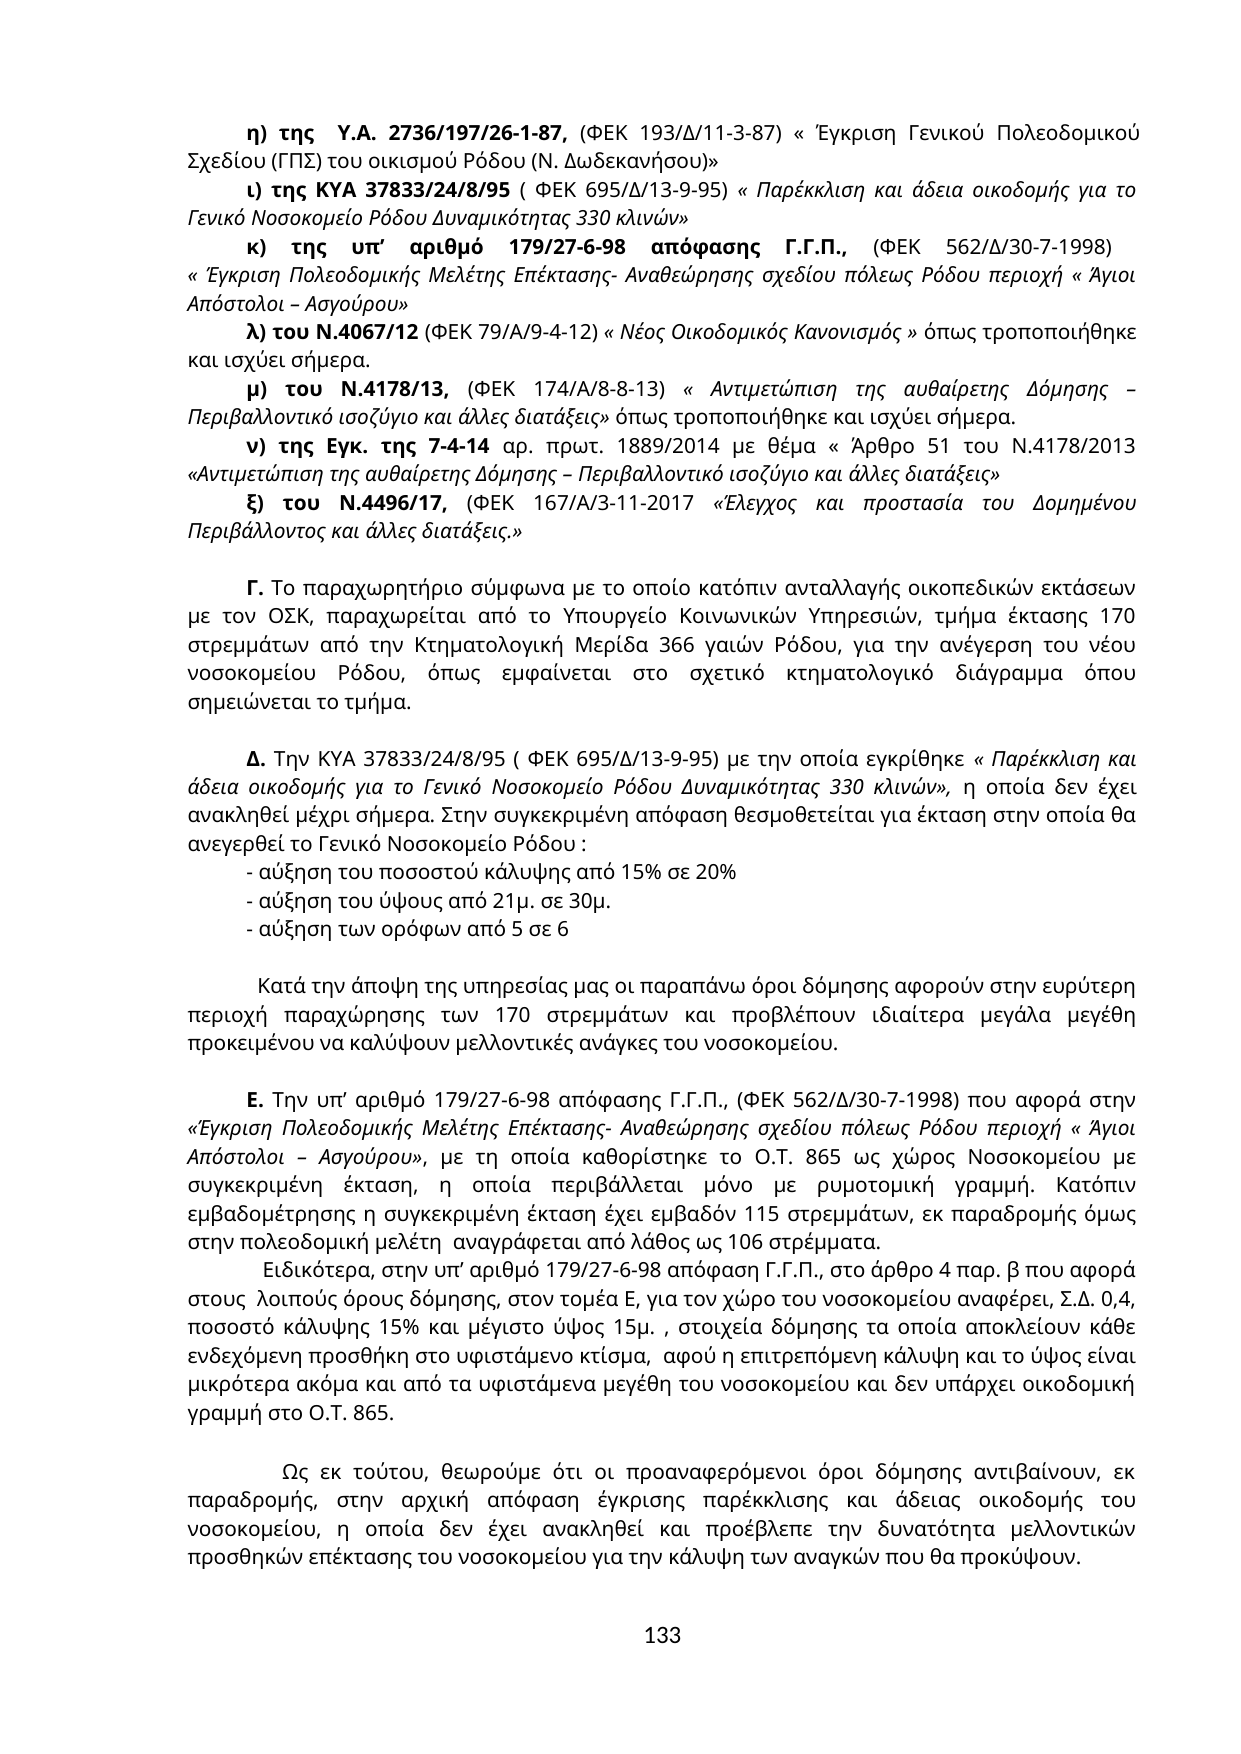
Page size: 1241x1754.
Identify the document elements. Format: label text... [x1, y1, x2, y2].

text Δ. Την ΚΥΑ 37833/24/8/95 ( ΦΕΚ 695/Δ/13-9-95) με την οποία εγκρίθηκε « Παρέκκλιση και άδεια οικοδομής για το Γενικό Νοσοκομείο Ρόδου Δυναμικότητας 330 κλινών», η οποία δεν έχει ανακληθεί μέχρι σήμερα. Στην συγκεκριμένη απόφαση θεσμοθετείται για έκταση στην οποία θα ανεγερθεί το Γενικό Νοσοκομείο Ρόδου : [187, 744, 1137, 857]
text μ) του Ν.4178/13, (ΦΕΚ 174/Α/8-8-13) « Αντιμετώπιση της αυθαίρετης Δόμησης – Περιβαλλοντικό ισοζύγιο και άλλες διατάξεις» όπως τροποποιήθηκε και ισχύει σήμερα. [187, 374, 1137, 431]
list κ) της υπ’ αριθμό 179/27-6-98 απόφασης Γ.Γ.Π., (ΦΕΚ 562/Δ/30-7-1998) « Έγκριση Πολεοδομικής Μελέτης Επέκτασης- Αναθεώρησης σχεδίου πόλεως Ρόδου περιοχή « Άγιοι Απόστολοι – Ασγούρου» [187, 232, 1137, 317]
text - αύξηση του ύψους από 21μ. σε 30μ. [187, 886, 1137, 914]
text ξ) του Ν.4496/17, (ΦΕΚ 167/Α/3-11-2017 «Έλεγχος και προστασία του Δομημένου Περιβάλλοντος και άλλες διατάξεις.» [187, 488, 1137, 545]
list Ε. Την υπ’ αριθμό 179/27-6-98 απόφασης Γ.Γ.Π., (ΦΕΚ 562/Δ/30-7-1998) που αφορά στην «Έγκριση Πολεοδομικής Μελέτης Επέκτασης- Αναθεώρησης σχεδίου πόλεως Ρόδου περιοχή « Άγιοι Απόστολοι – Ασγούρου», με τη οποία καθορίστηκε το Ο.Τ. 865 ως χώρος Νοσοκομείου με συγκεκριμένη έκταση, η οποία περιβάλλεται μόνο με ρυμοτομική γραμμή. Κατόπιν εμβαδομέτρησης η συγκεκριμένη έκταση έχει εμβαδόν 115 στρεμμάτων, εκ παραδρομής όμως στην πολεοδομική μελέτη αναγράφεται από λάθος ως 106 στρέμματα. [187, 1085, 1137, 1256]
list Ειδικότερα, στην υπ’ αριθμό 179/27-6-98 απόφαση Γ.Γ.Π., στο άρθρο 4 παρ. β που αφορά στους λοιπούς όρους δόμησης, στον τομέα Ε, για τον χώρο του νοσοκομείου αναφέρει, Σ.Δ. 0,4, ποσοστό κάλυψης 15% και μέγιστο ύψος 15μ. , στοιχεία δόμησης τα οποία αποκλείουν κάθε ενδεχόμενη προσθήκη στο υφιστάμενο κτίσμα, αφού η επιτρεπόμενη κάλυψη και το ύψος είναι μικρότερα ακόμα και από τα υφιστάμενα μεγέθη του νοσοκομείου και δεν υπάρχει οικοδομική γραμμή στο Ο.Τ. 865. [187, 1256, 1137, 1426]
text - αύξηση του ποσοστού κάλυψης από 15% σε 20% [187, 857, 1137, 886]
text Γ. Το παραχωρητήριο σύμφωνα με το οποίο κατόπιν ανταλλαγής οικοπεδικών εκτάσεων με τον ΟΣΚ, παραχωρείται από το Υπουργείο Κοινωνικών Υπηρεσιών, τμήμα έκτασης 170 στρεμμάτων από την Κτηματολογική Μερίδα 366 γαιών Ρόδου, για την ανέγερση του νέου νοσοκομείου Ρόδου, όπως εμφαίνεται στο σχετικό κτηματολογικό διάγραμμα όπου σημειώνεται το τμήμα. [187, 573, 1137, 715]
text Κατά την άποψη της υπηρεσίας μας οι παραπάνω όροι δόμησης αφορούν στην ευρύτερη περιοχή παραχώρησης των 170 στρεμμάτων και προβλέπουν ιδιαίτερα μεγάλα μεγέθη προκειμένου να καλύψουν μελλοντικές ανάγκες του νοσοκομείου. [187, 971, 1137, 1057]
text η) της Υ.Α. 2736/197/26-1-87, (ΦΕΚ 193/Δ/11-3-87) « Έγκριση Γενικού Πολεοδομικού Σχεδίου (ΓΠΣ) του οικισμού Ρόδου (Ν. Δωδεκανήσου)» [187, 118, 1140, 175]
list λ) του Ν.4067/12 (ΦΕΚ 79/Α/9-4-12) « Νέος Οικοδομικός Κανονισμός » όπως τροποποιήθηκε και ισχύει σήμερα. [187, 317, 1137, 374]
text - αύξηση των ορόφων από 5 σε 6 [187, 914, 1137, 943]
text ν) της Εγκ. της 7-4-14 αρ. πρωτ. 1889/2014 με θέμα « Άρθρο 51 του Ν.4178/2013 «Αντιμετώπιση της αυθαίρετης Δόμησης – Περιβαλλοντικό ισοζύγιο και άλλες διατάξεις» [187, 431, 1137, 488]
list Ως εκ τούτου, θεωρούμε ότι οι προαναφερόμενοι όροι δόμησης αντιβαίνουν, εκ παραδρομής, στην αρχική απόφαση έγκρισης παρέκκλισης και άδειας οικοδομής του νοσοκομείου, η οποία δεν έχει ανακληθεί και προέβλεπε την δυνατότητα μελλοντικών προσθηκών επέκτασης του νοσοκομείου για την κάλυψη των αναγκών που θα προκύψουν. [187, 1457, 1137, 1571]
text ι) της ΚΥΑ 37833/24/8/95 ( ΦΕΚ 695/Δ/13-9-95) « Παρέκκλιση και άδεια οικοδομής για το Γενικό Νοσοκομείο Ρόδου Δυναμικότητας 330 κλινών» [187, 175, 1137, 232]
